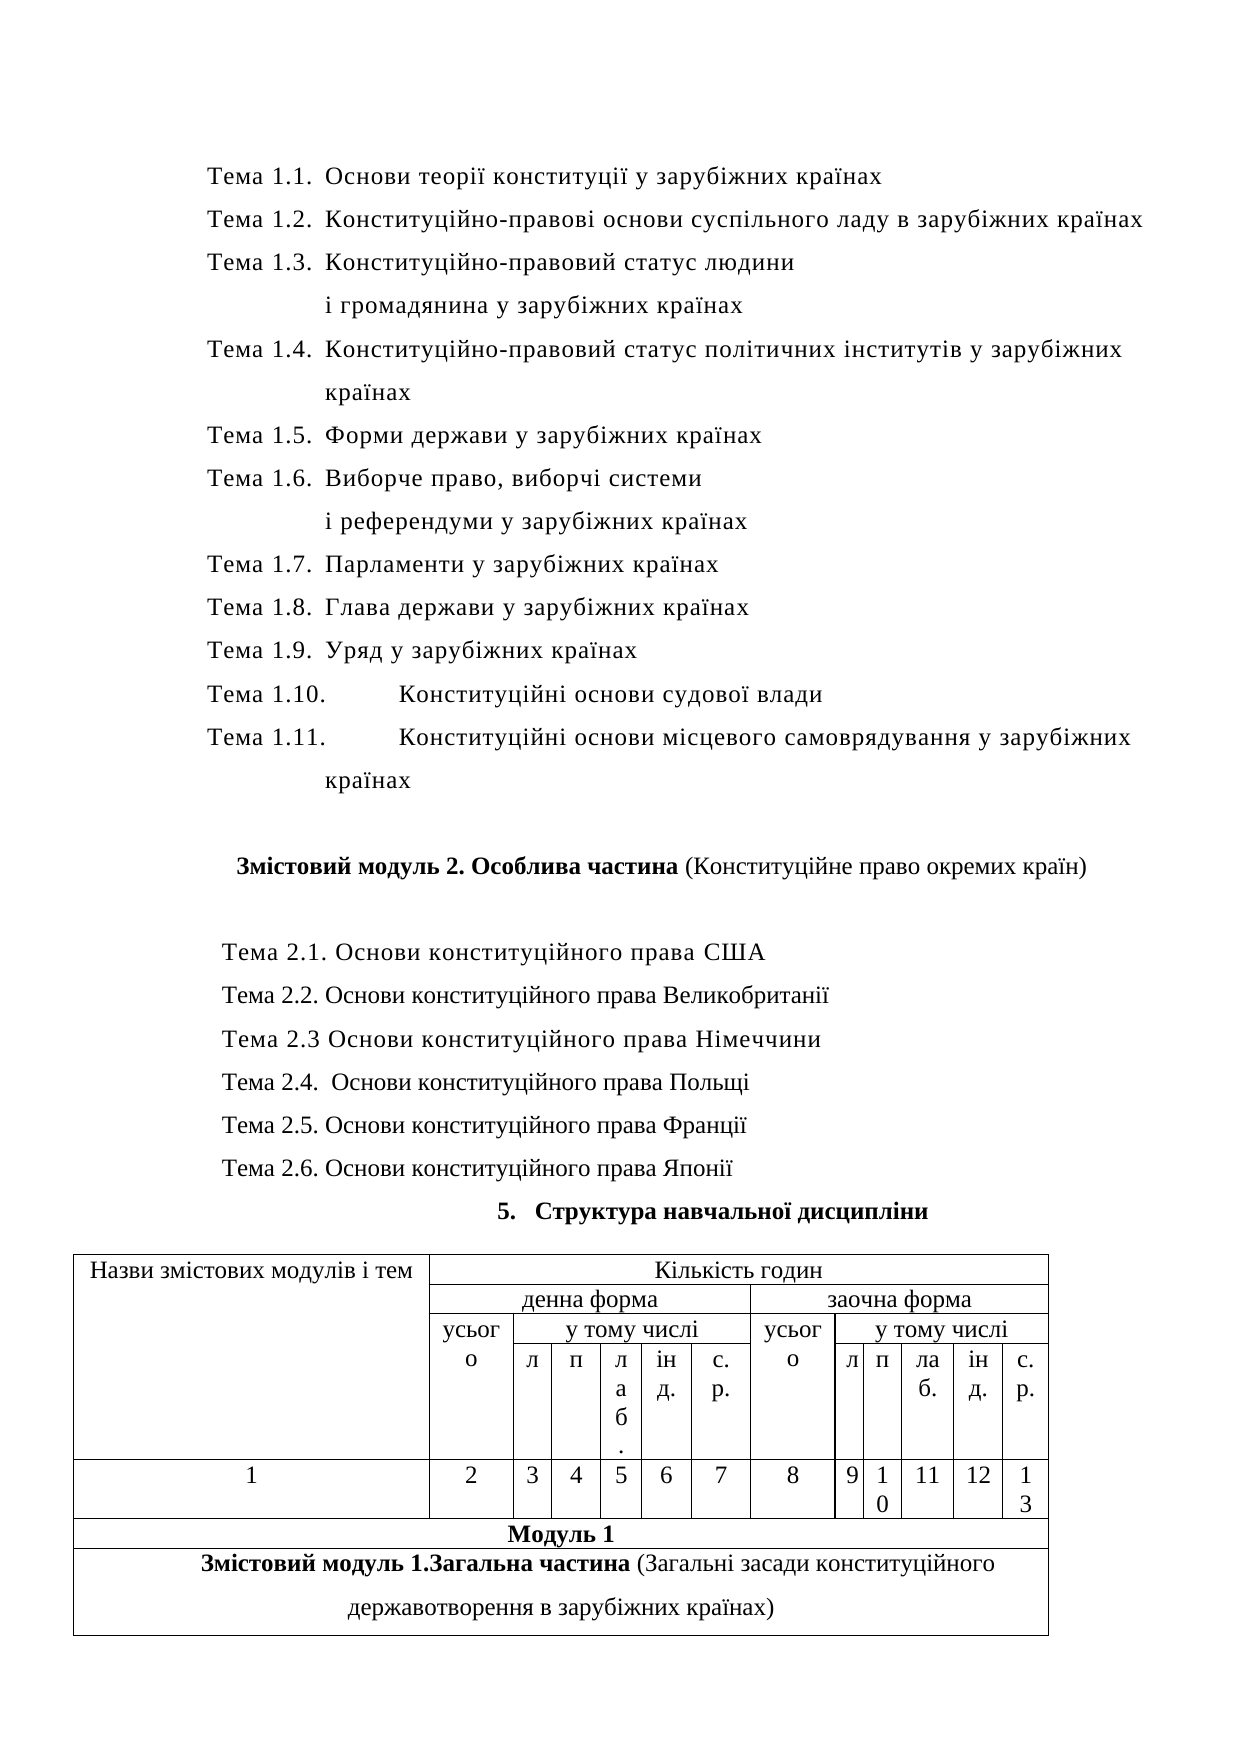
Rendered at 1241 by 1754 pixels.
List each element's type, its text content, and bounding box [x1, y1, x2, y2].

text Тема 1.8. Глава держави у зарубіжних країнах [207, 592, 1152, 621]
text Тема 1.4. Конституційно-правовий статус політичних інститутів у зарубіжних країнах [207, 334, 1152, 406]
text Тема 1.9. Уряд у зарубіжних країнах [207, 636, 1152, 664]
table_cell лаб. [902, 1344, 953, 1459]
text Тема 1.1. Основи теорії конституції у зарубіжних країнах [207, 161, 1152, 190]
table_cell у тому числі [836, 1314, 1048, 1343]
table_cell 2 [430, 1460, 513, 1518]
text Тема 1.5. Форми держави у зарубіжних країнах [207, 420, 1152, 449]
text Тема 1.10. Конституційні основи судової влади [207, 679, 1152, 707]
text Тема 1.11. Конституційні основи місцевого самоврядування у зарубіжних країнах [207, 722, 1152, 794]
table_cell с. р. [692, 1344, 750, 1459]
table_cell п [864, 1344, 901, 1459]
table_cell 11 [902, 1460, 953, 1518]
table_cell заочна форма [751, 1285, 1048, 1313]
text Змістовий модуль 2. Особлива частина (Конституційне право окремих країн) [177, 851, 1152, 880]
text Тема 2.4. Основи конституційного права Польщі [222, 1067, 1152, 1096]
table_cell усього [430, 1314, 513, 1459]
table_cell 7 [692, 1460, 750, 1518]
table_cell 1 [74, 1460, 429, 1518]
table_cell п [552, 1344, 600, 1459]
table_cell 6 [642, 1460, 691, 1518]
text Тема 2.2. Основи конституційного права Великобританії [222, 981, 1152, 1009]
table_cell 3 [514, 1460, 551, 1518]
table_cell усього [751, 1314, 834, 1459]
text Тема 1.2. Конституційно-правові основи суспільного ладу в зарубіжних країнах [207, 204, 1152, 233]
table_cell 10 [864, 1460, 901, 1518]
text Тема 1.6. Виборче право, виборчі системи і референдуми у зарубіжних країнах [207, 463, 1152, 535]
table_cell Модуль 1 [74, 1519, 1048, 1547]
text Тема 2.6. Основи конституційного права Японії [222, 1153, 1152, 1182]
table_header Кількість годин [430, 1255, 1048, 1283]
table_cell л [836, 1344, 863, 1459]
table_cell інд. [954, 1344, 1002, 1459]
table_cell 5 [601, 1460, 641, 1518]
table_cell денна форма [430, 1285, 750, 1313]
table_cell 13 [1003, 1460, 1048, 1518]
table_cell 9 [836, 1460, 863, 1518]
table_cell 12 [954, 1460, 1002, 1518]
table_cell с. р. [1003, 1344, 1048, 1459]
text Тема 1.3. Конституційно-правовий статус людини і громадянина у зарубіжних країнах [207, 247, 1152, 319]
table_cell інд. [642, 1344, 691, 1459]
text Тема 1.7. Парламенти у зарубіжних країнах [207, 549, 1152, 578]
table_header Назви змістових модулів і тем [74, 1255, 429, 1459]
text Тема 2.3 Основи конституційного права Німеччини [222, 1024, 1152, 1052]
text Тема 2.1. Основи конституційного права США [222, 937, 1152, 966]
table_cell Змістовий модуль 1.Загальна частина (Загальні засади конституційного державотворення в зарубіжних країнах) [74, 1549, 1048, 1635]
table_cell 4 [552, 1460, 600, 1518]
list Структура навчальної дисципліни [274, 1196, 1152, 1225]
text Тема 2.5. Основи конституційного права Франції [222, 1110, 1152, 1139]
table_cell 8 [751, 1460, 834, 1518]
table_cell лаб. [601, 1344, 641, 1459]
table_cell л [514, 1344, 551, 1459]
table_cell у тому числі [514, 1314, 750, 1343]
